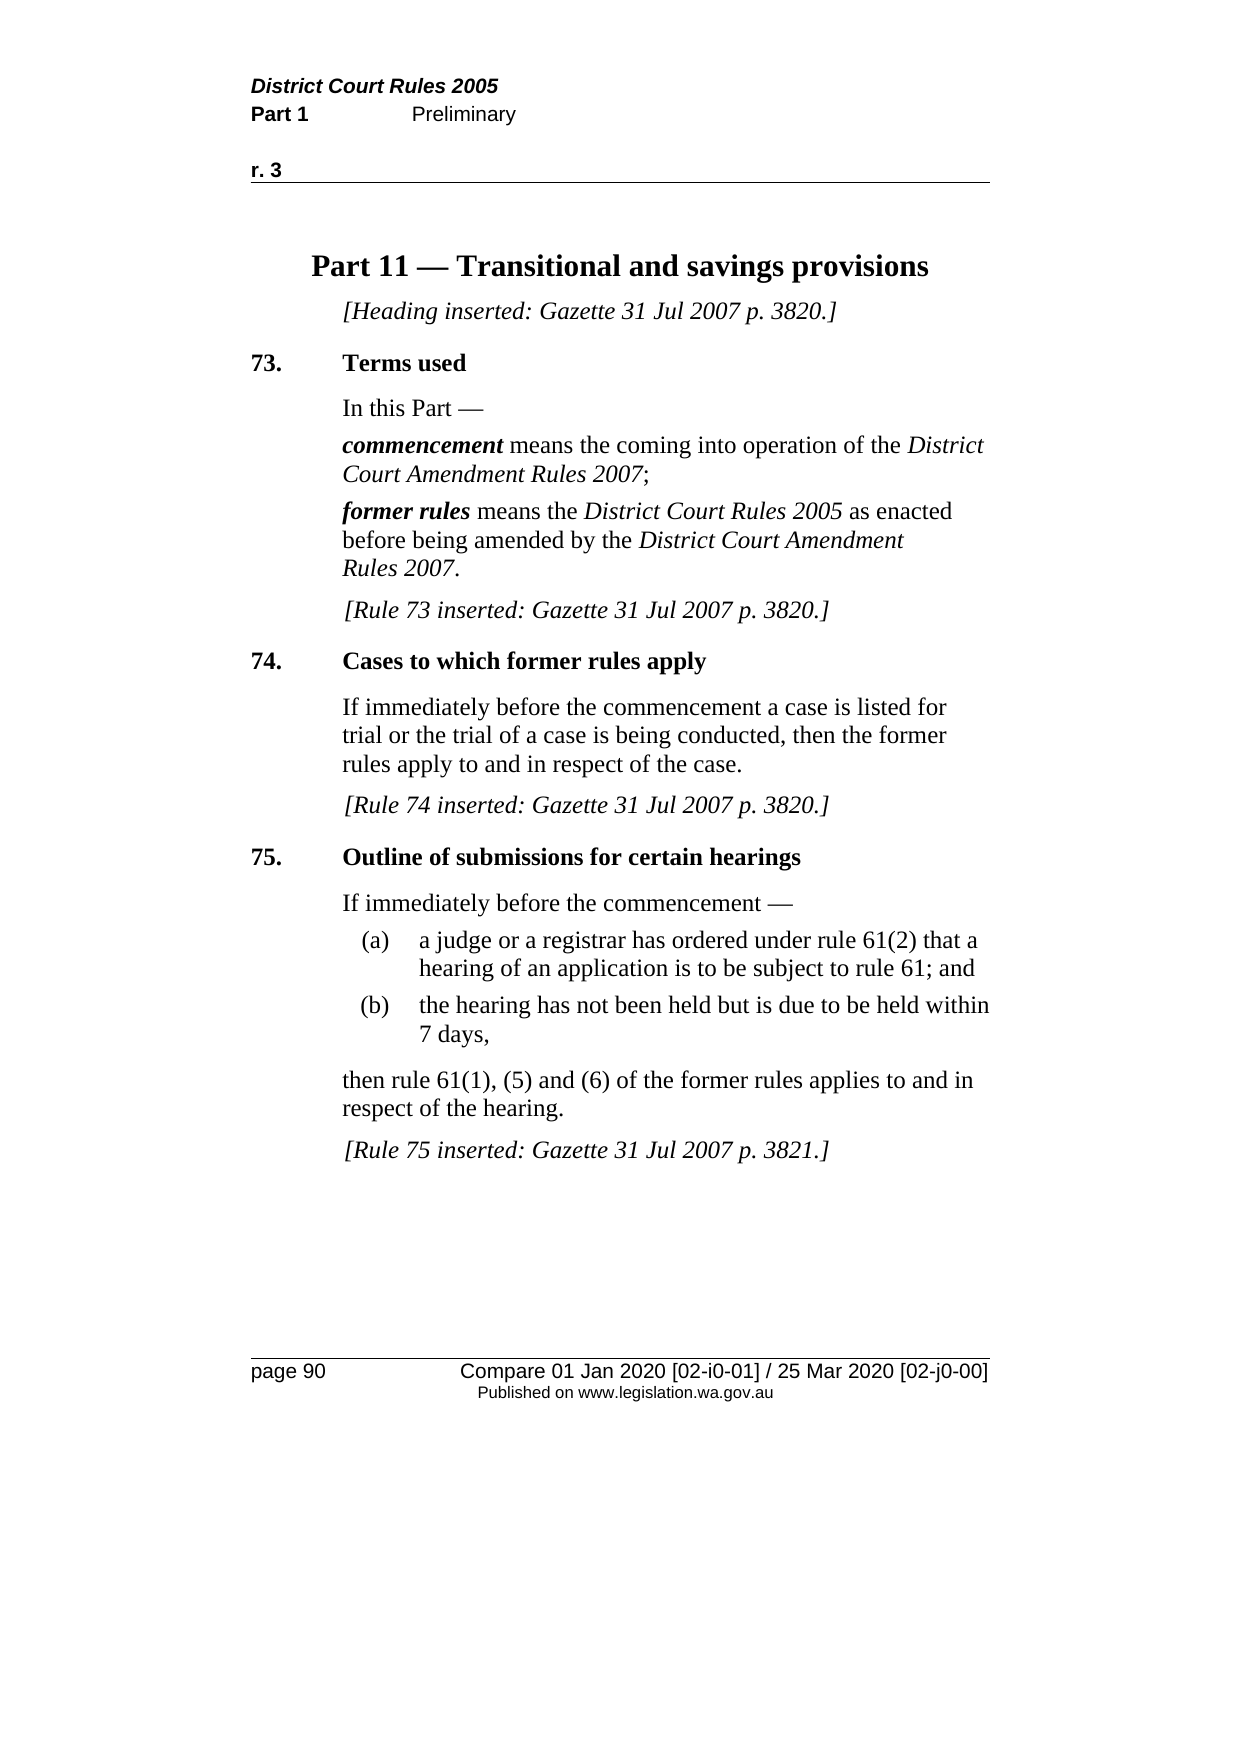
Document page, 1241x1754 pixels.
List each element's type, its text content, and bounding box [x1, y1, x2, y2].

text If immediately before the commencement — [251, 888, 990, 916]
text [Rule 75 inserted: Gazette 31 Jul 2007 p. 3821.] [251, 1135, 990, 1163]
subtitle 73. Terms used [251, 348, 990, 376]
subtitle Part 11 — Transitional and savings provisions [251, 247, 990, 283]
text In this Part — [251, 393, 990, 422]
text then rule 61(1), (5) and (6) of the former rules applies to and in respect of the hearing. [251, 1065, 990, 1122]
text [Rule 74 inserted: Gazette 31 Jul 2007 p. 3820.] [251, 791, 990, 819]
text If immediately before the commencement a case is listed for trial or the trial of a case is being conducted, then the former rules apply to and in respect of the case. [251, 692, 990, 778]
text (b) the hearing has not been held but is due to be held within 7 days, [251, 991, 990, 1048]
text (a) a judge or a registrar has ordered under rule 61(2) that a hearing of an application is to be subject to rule 61; and [251, 925, 990, 982]
subtitle [Heading inserted: Gazette 31 Jul 2007 p. 3820.] [251, 296, 990, 325]
subtitle 75. Outline of submissions for certain hearings [251, 842, 990, 871]
text former rules means the District Court Rules 2005 as enacted before being amended by the District Court Amendment Rules 2007. [251, 496, 990, 582]
subtitle 74. Cases to which former rules apply [251, 646, 990, 675]
text commencement means the coming into operation of the District Court Amendment Rules 2007; [251, 430, 990, 488]
text [Rule 73 inserted: Gazette 31 Jul 2007 p. 3820.] [251, 595, 990, 623]
